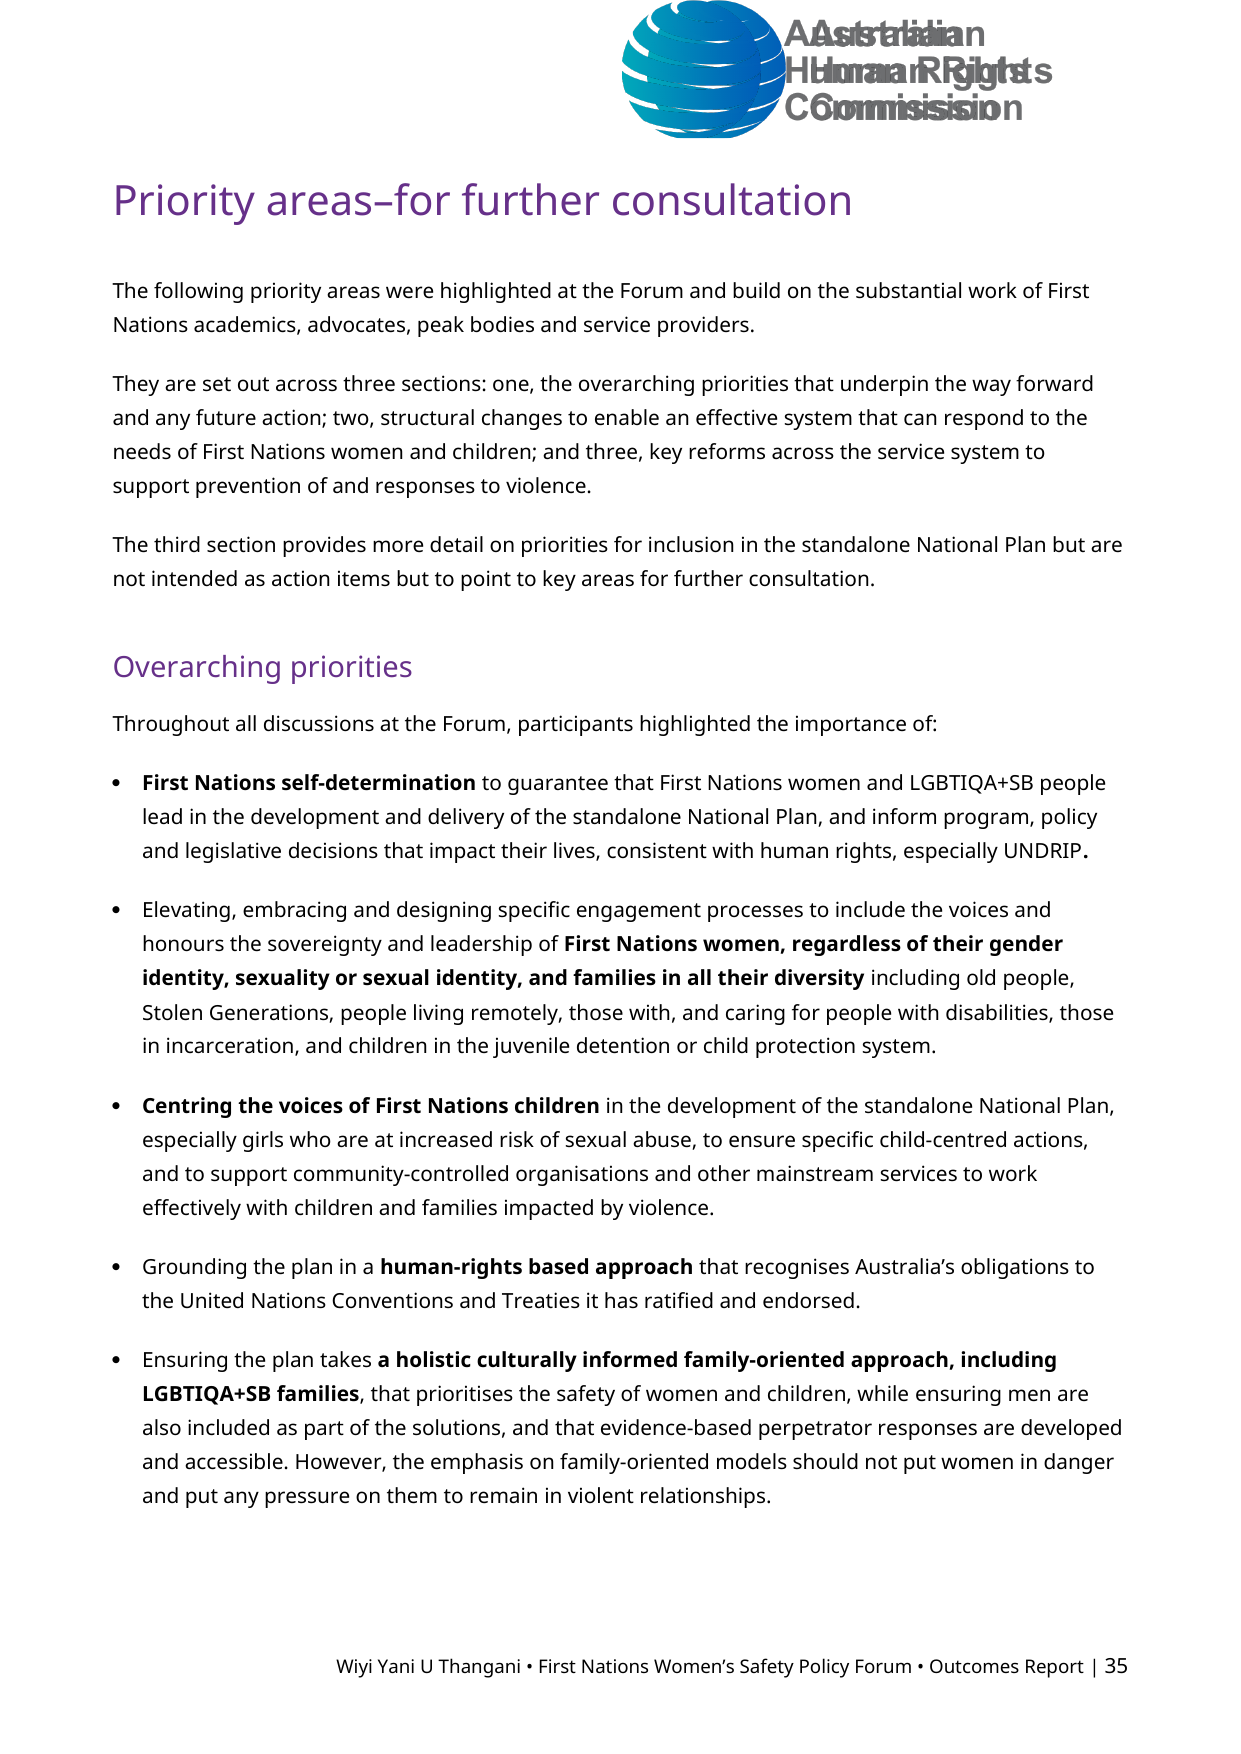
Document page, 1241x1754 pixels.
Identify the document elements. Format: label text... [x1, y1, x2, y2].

subtitle Overarching priorities [112, 648, 1128, 684]
list Ensuring the plan takes a holistic culturally informed family-oriented approach, including LGBTIQA+SB families, that prioritises the safety of women and children, while ensuring men are also included as part of the solutions, and that evidence-based perpetrator responses are developed and accessible. However, the emphasis on family-oriented models should not put women in danger and put any pressure on them to remain in violent relationships. [112, 1345, 1128, 1510]
list Centring the voices of First Nations children in the development of the standalone National Plan, especially girls who are at increased risk of sexual abuse, to ensure specific child-centred actions, and to support community-controlled organisations and other mainstream services to work effectively with children and families impacted by violence. [112, 1091, 1128, 1221]
text They are set out across three sections: one, the overarching priorities that underpin the way forward and any future action; two, structural changes to enable an effective system that can respond to the needs of First Nations women and children; and three, key reforms across the service system to support prevention of and responses to violence. [112, 369, 1128, 500]
text Throughout all discussions at the Forum, participants highlighted the importance of: [112, 709, 1128, 738]
text The following priority areas were highlighted at the Forum and build on the substantial work of First Nations academics, advocates, peak bodies and service providers. [112, 276, 1128, 338]
picture [692, 0, 1054, 138]
text The third section provides more detail on priorities for inclusion in the standalone National Plan but are not intended as action items but to point to key areas for further consultation. [112, 530, 1128, 593]
list Elevating, embracing and designing specific engagement processes to include the voices and honours the sovereignty and leadership of First Nations women, regardless of their gender identity, sexuality or sexual identity, and families in all their diversity including old people, Stolen Generations, people living remotely, those with, and caring for people with disabilities, those in incarceration, and children in the juvenile detention or child protection system. [112, 895, 1128, 1060]
list Grounding the plan in a human-rights based approach that recognises Australia’s obligations to the United Nations Conventions and Treaties it has ratified and endorsed. [112, 1252, 1128, 1314]
subtitle Priority areas–for further consultation [112, 175, 1128, 226]
picture [620, 0, 684, 136]
list First Nations self-determination to guarantee that First Nations women and LGBTIQA+SB people lead in the development and delivery of the standalone National Plan, and inform program, policy and legislative decisions that impact their lives, consistent with human rights, especially UNDRIP. [112, 768, 1128, 865]
